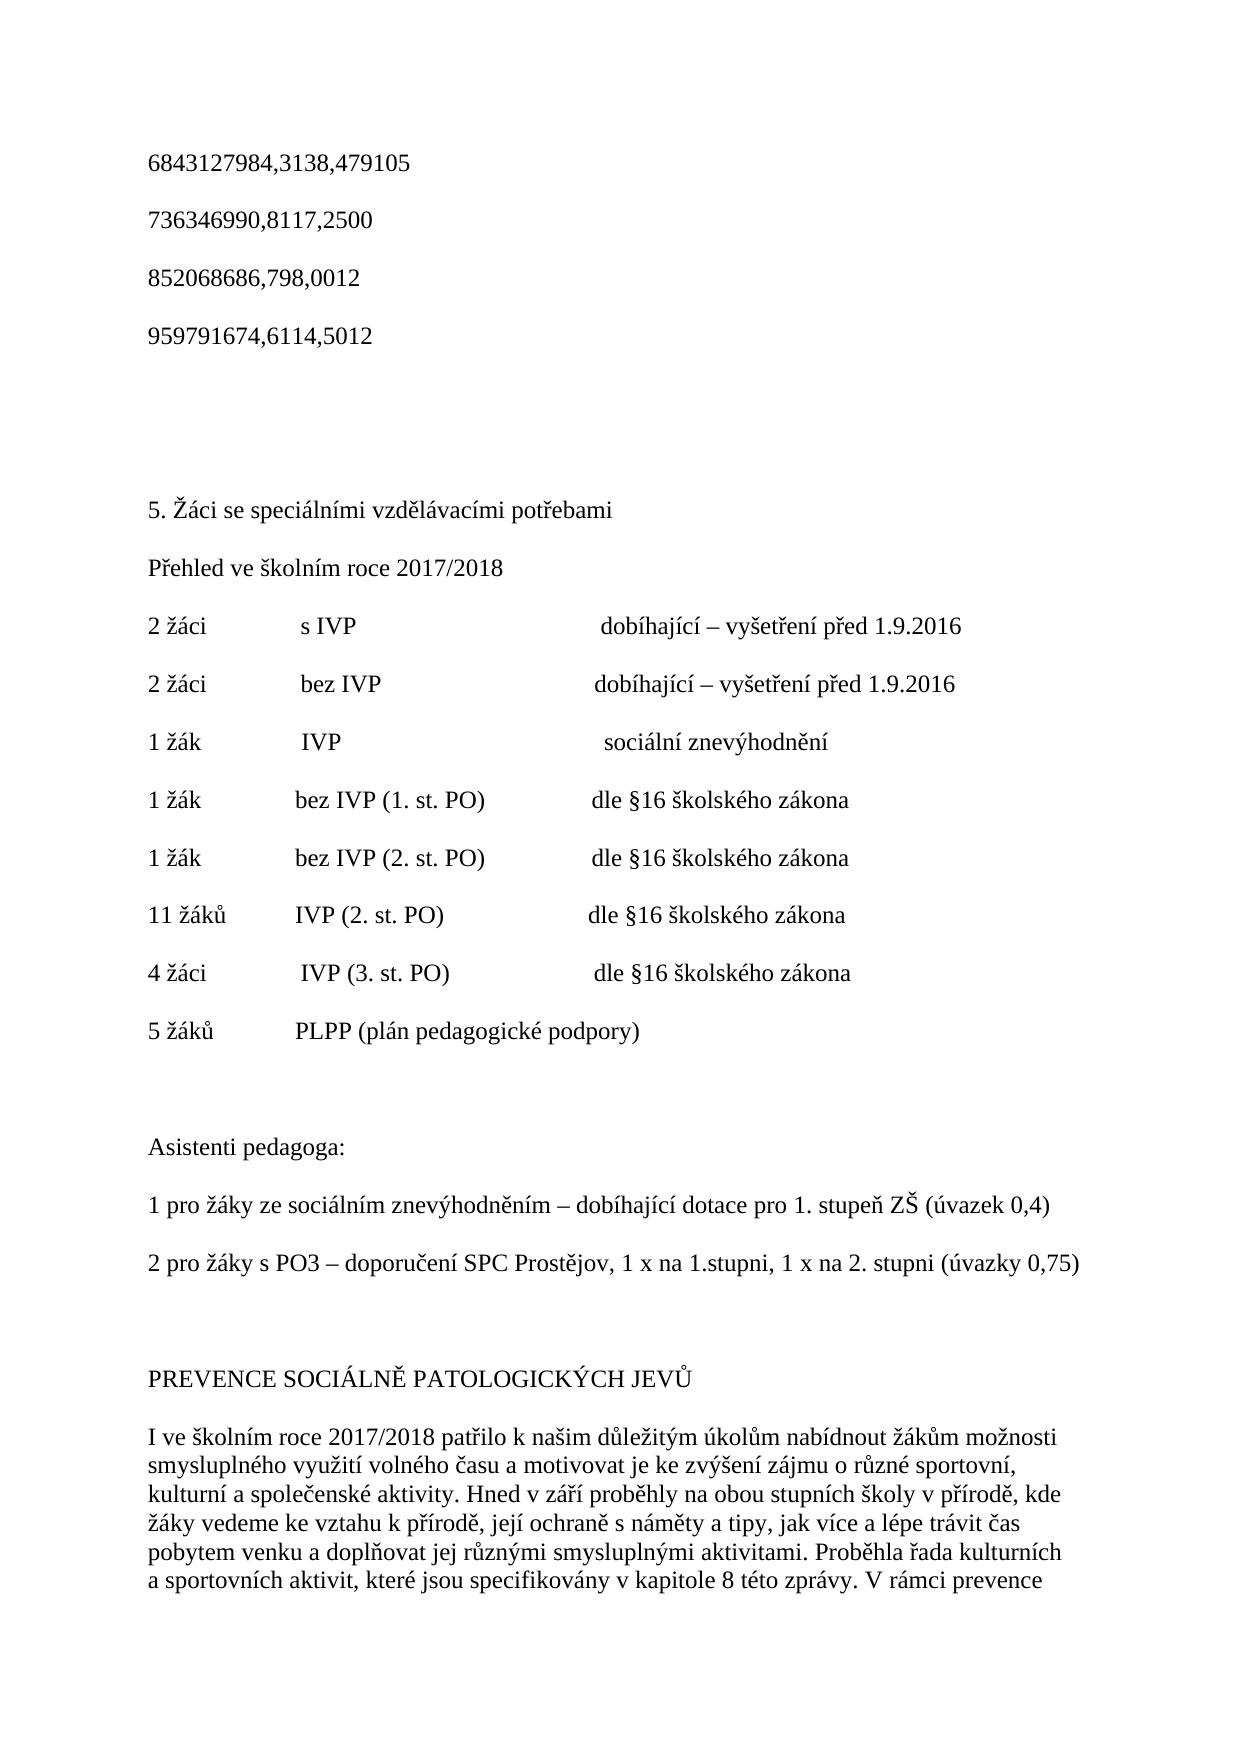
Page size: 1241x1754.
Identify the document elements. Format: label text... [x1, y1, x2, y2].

text 4 žáci IVP (3. st. PO) dle §16 školského zákona [148, 958, 1093, 987]
text 1 žák bez IVP (1. st. PO) dle §16 školského zákona [148, 785, 1093, 813]
text 5. Žáci se speciálními vzdělávacími potřebami [148, 495, 1093, 524]
text 6843127984,3138,479105 [148, 148, 1093, 176]
text 11 žáků IVP (2. st. PO) dle §16 školského zákona [148, 901, 1093, 929]
text 1 pro žáky ze sociálním znevýhodněním – dobíhající dotace pro 1. stupeň ZŠ (úvazek 0,4) [148, 1190, 1093, 1219]
text Přehled ve školním roce 2017/2018 [148, 553, 1093, 582]
text 2 žáci s IVP dobíhající – vyšetření před 1.9.2016 [148, 611, 1093, 640]
text 1 žák IVP sociální znevýhodnění [148, 727, 1093, 756]
text PREVENCE SOCIÁLNĚ PATOLOGICKÝCH JEVŮ [148, 1364, 1093, 1393]
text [148, 1422, 1093, 1594]
text 959791674,6114,5012 [148, 321, 1093, 350]
text 852068686,798,0012 [148, 263, 1093, 292]
text 736346990,8117,2500 [148, 206, 1093, 234]
text Asistenti pedagoga: [148, 1132, 1093, 1161]
text 2 žáci bez IVP dobíhající – vyšetření před 1.9.2016 [148, 669, 1093, 698]
text 1 žák bez IVP (2. st. PO) dle §16 školského zákona [148, 843, 1093, 871]
text 2 pro žáky s PO3 – doporučení SPC Prostějov, 1 x na 1.stupni, 1 x na 2. stupni (úvazky 0,75) [148, 1248, 1093, 1277]
text 5 žáků PLPP (plán pedagogické podpory) [148, 1016, 1093, 1045]
